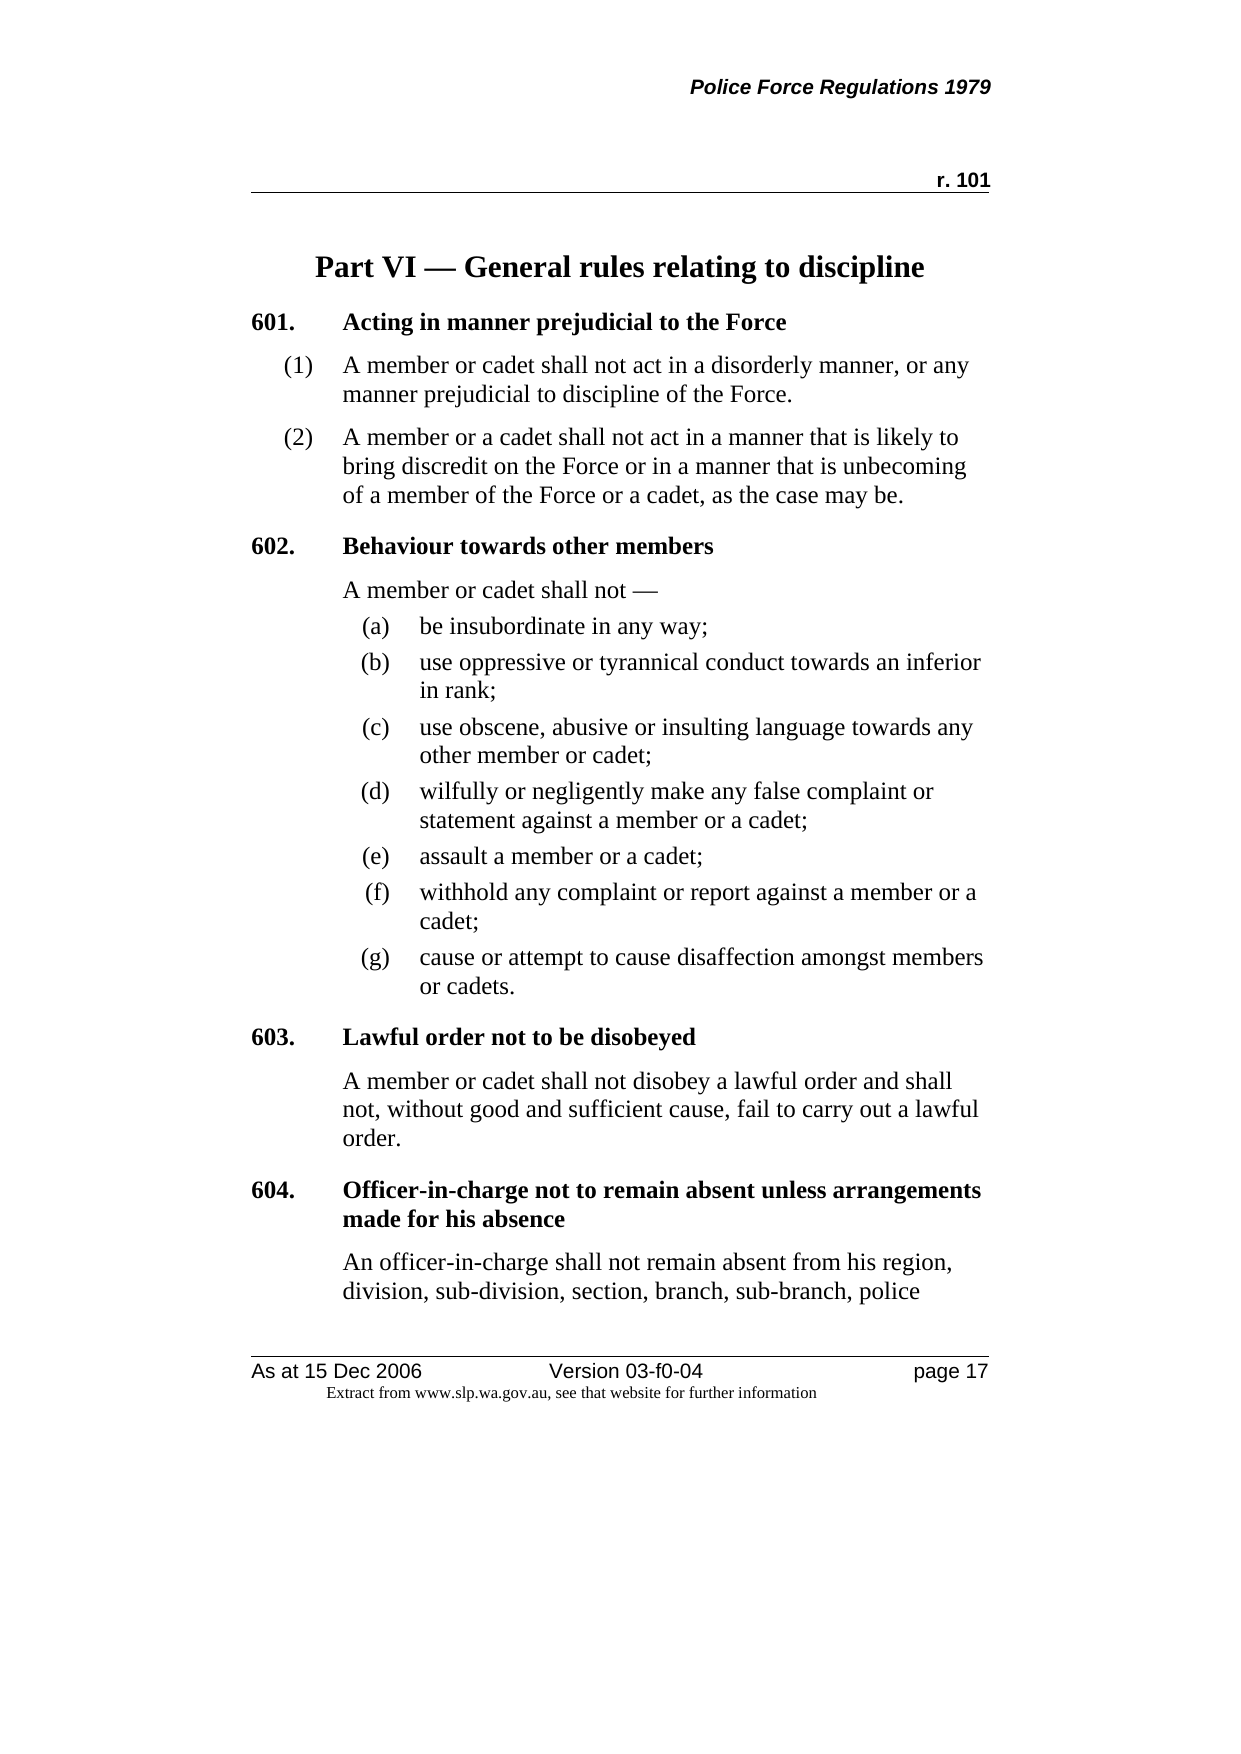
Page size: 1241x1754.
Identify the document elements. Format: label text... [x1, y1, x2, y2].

text (a) be insubordinate in any way; [251, 611, 989, 639]
subtitle 604. Officer-in-charge not to remain absent unless arrangements made for his absence [251, 1175, 989, 1232]
text (f) withhold any complaint or report against a member or a cadet; [251, 877, 989, 935]
text (e) assault a member or a cadet; [251, 841, 989, 870]
text (2) A member or a cadet shall not act in a manner that is likely to bring discredit on the Force or in a manner that is unbecoming of a member of the Force or a cadet, as the case may be. [251, 422, 989, 508]
text (g) cause or attempt to cause disaffection amongst members or cadets. [251, 942, 989, 999]
text (1) A member or cadet shall not act in a disorderly manner, or any manner prejudicial to discipline of the Force. [251, 350, 989, 408]
text A member or cadet shall not disobey a lawful order and shall not, without good and sufficient cause, fail to carry out a lawful order. [251, 1066, 989, 1152]
subtitle Part VI — General rules relating to discipline [251, 248, 989, 284]
text (d) wilfully or negligently make any false complaint or statement against a member or a cadet; [251, 776, 989, 834]
subtitle 601. Acting in manner prejudicial to the Force [251, 307, 989, 336]
text (c) use obscene, abusive or insulting language towards any other member or cadet; [251, 712, 989, 769]
text A member or cadet shall not — [251, 575, 989, 603]
subtitle 603. Lawful order not to be disobeyed [251, 1022, 989, 1051]
text (b) use oppressive or tyrannical conduct towards an inferior in rank; [251, 647, 989, 704]
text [251, 1247, 989, 1304]
subtitle 602. Behaviour towards other members [251, 531, 989, 560]
